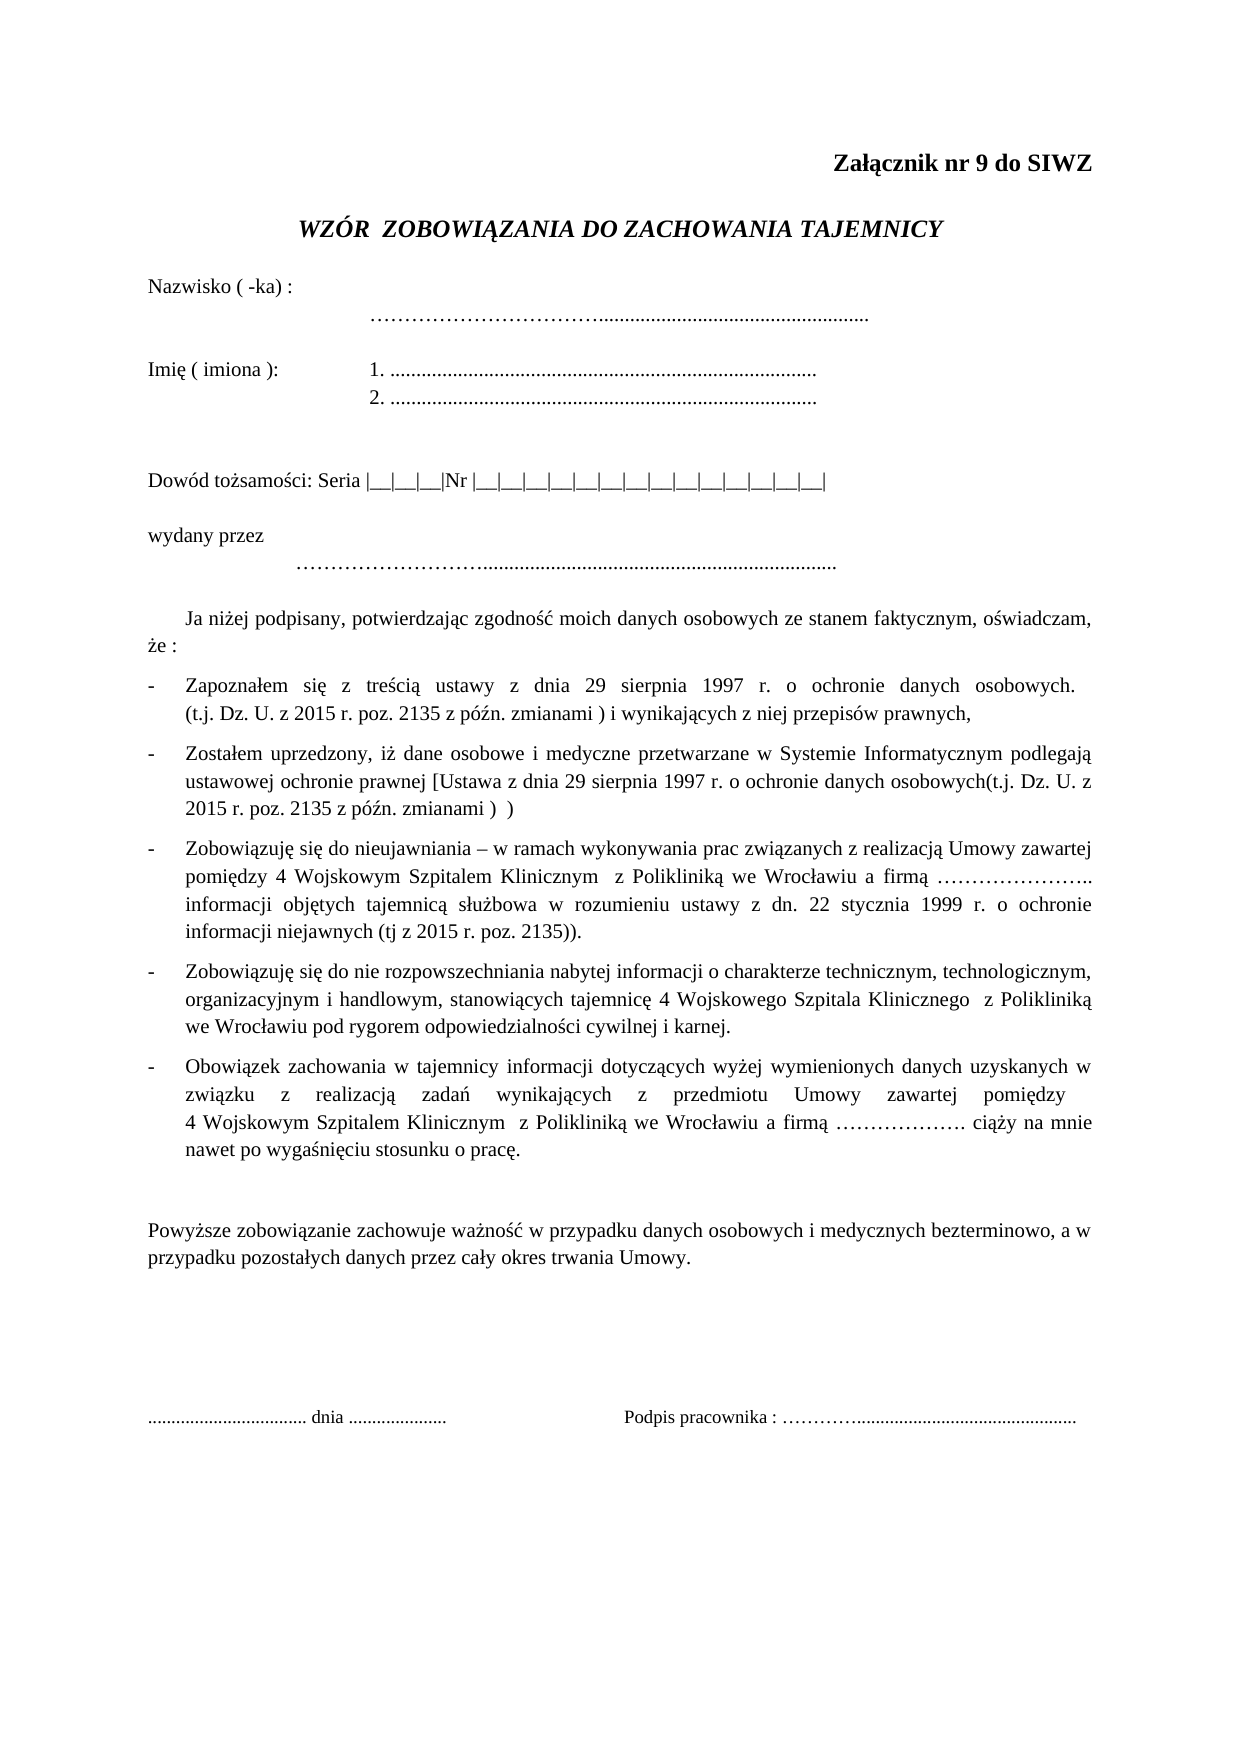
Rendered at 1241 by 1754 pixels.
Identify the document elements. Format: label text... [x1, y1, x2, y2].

text 2. .................................................................................. [295, 385, 1093, 409]
text Ja niżej podpisany, potwierdzając zgodność moich danych osobowych ze stanem faktycznym, oświadczam, że : [148, 606, 1093, 657]
text …………………………….................................................... [295, 302, 1093, 326]
list Obowiązek zachowania w tajemnicy informacji dotyczących wyżej wymienionych danych uzyskanych w związku z realizacją zadań wynikających z przedmiotu Umowy zawartej pomiędzy 4 Wojskowym Szpitalem Klinicznym z Polikliniką we Wrocławiu a firmą ………………. ciąży na mnie nawet po wygaśnięciu stosunku o pracę. [148, 1054, 1093, 1161]
text Dowód tożsamości: Seria |__|__|__|Nr |__|__|__|__|__|__|__|__|__|__|__|__|__|__| [148, 467, 1093, 492]
list Zobowiązuję się do nie rozpowszechniania nabytej informacji o charakterze technicznym, technologicznym, organizacyjnym i handlowym, stanowiących tajemnicę 4 Wojskowego Szpitala Klinicznego z Polikliniką we Wrocławiu pod rygorem odpowiedzialności cywilnej i karnej. [148, 959, 1093, 1038]
text .................................. dnia ..................... Podpis pracownika : …………............................................... [148, 1406, 1093, 1427]
text Powyższe zobowiązanie zachowuje ważność w przypadku danych osobowych i medycznych bezterminowo, a w przypadku pozostałych danych przez cały okres trwania Umowy. [148, 1217, 1093, 1269]
text Nazwisko ( -ka) : [148, 274, 1093, 298]
list Zobowiązuję się do nieujawniania – w ramach wykonywania prac związanych z realizacją Umowy zawartej pomiędzy 4 Wojskowym Szpitalem Klinicznym z Polikliniką we Wrocławiu a firmą ………………….. informacji objętych tajemnicą służbowa w rozumieniu ustawy z dn. 22 stycznia 1999 r. o ochronie informacji niejawnych (tj z 2015 r. poz. 2135)). [148, 836, 1093, 943]
text Imię ( imiona ): 1. .................................................................................. [148, 357, 1093, 381]
list Zapoznałem się z treścią ustawy z dnia 29 sierpnia 1997 r. o ochronie danych osobowych. (t.j. Dz. U. z 2015 r. poz. 2135 z późn. zmianami ) i wynikających z niej przepisów prawnych, [148, 673, 1093, 725]
text wydany przez [148, 523, 1093, 547]
text WZÓR ZOBOWIĄZANIA DO ZACHOWANIA TAJEMNICY [148, 214, 1093, 242]
list Zostałem uprzedzony, iż dane osobowe i medyczne przetwarzane w Systemie Informatycznym podlegają ustawowej ochronie prawnej [Ustawa z dnia 29 sierpnia 1997 r. o ochronie danych osobowych(t.j. Dz. U. z 2015 r. poz. 2135 z późn. zmianami ) ) [148, 741, 1093, 820]
subtitle Załącznik nr 9 do SIWZ [223, 148, 1093, 176]
text ……………………….................................................................... [148, 550, 1093, 574]
